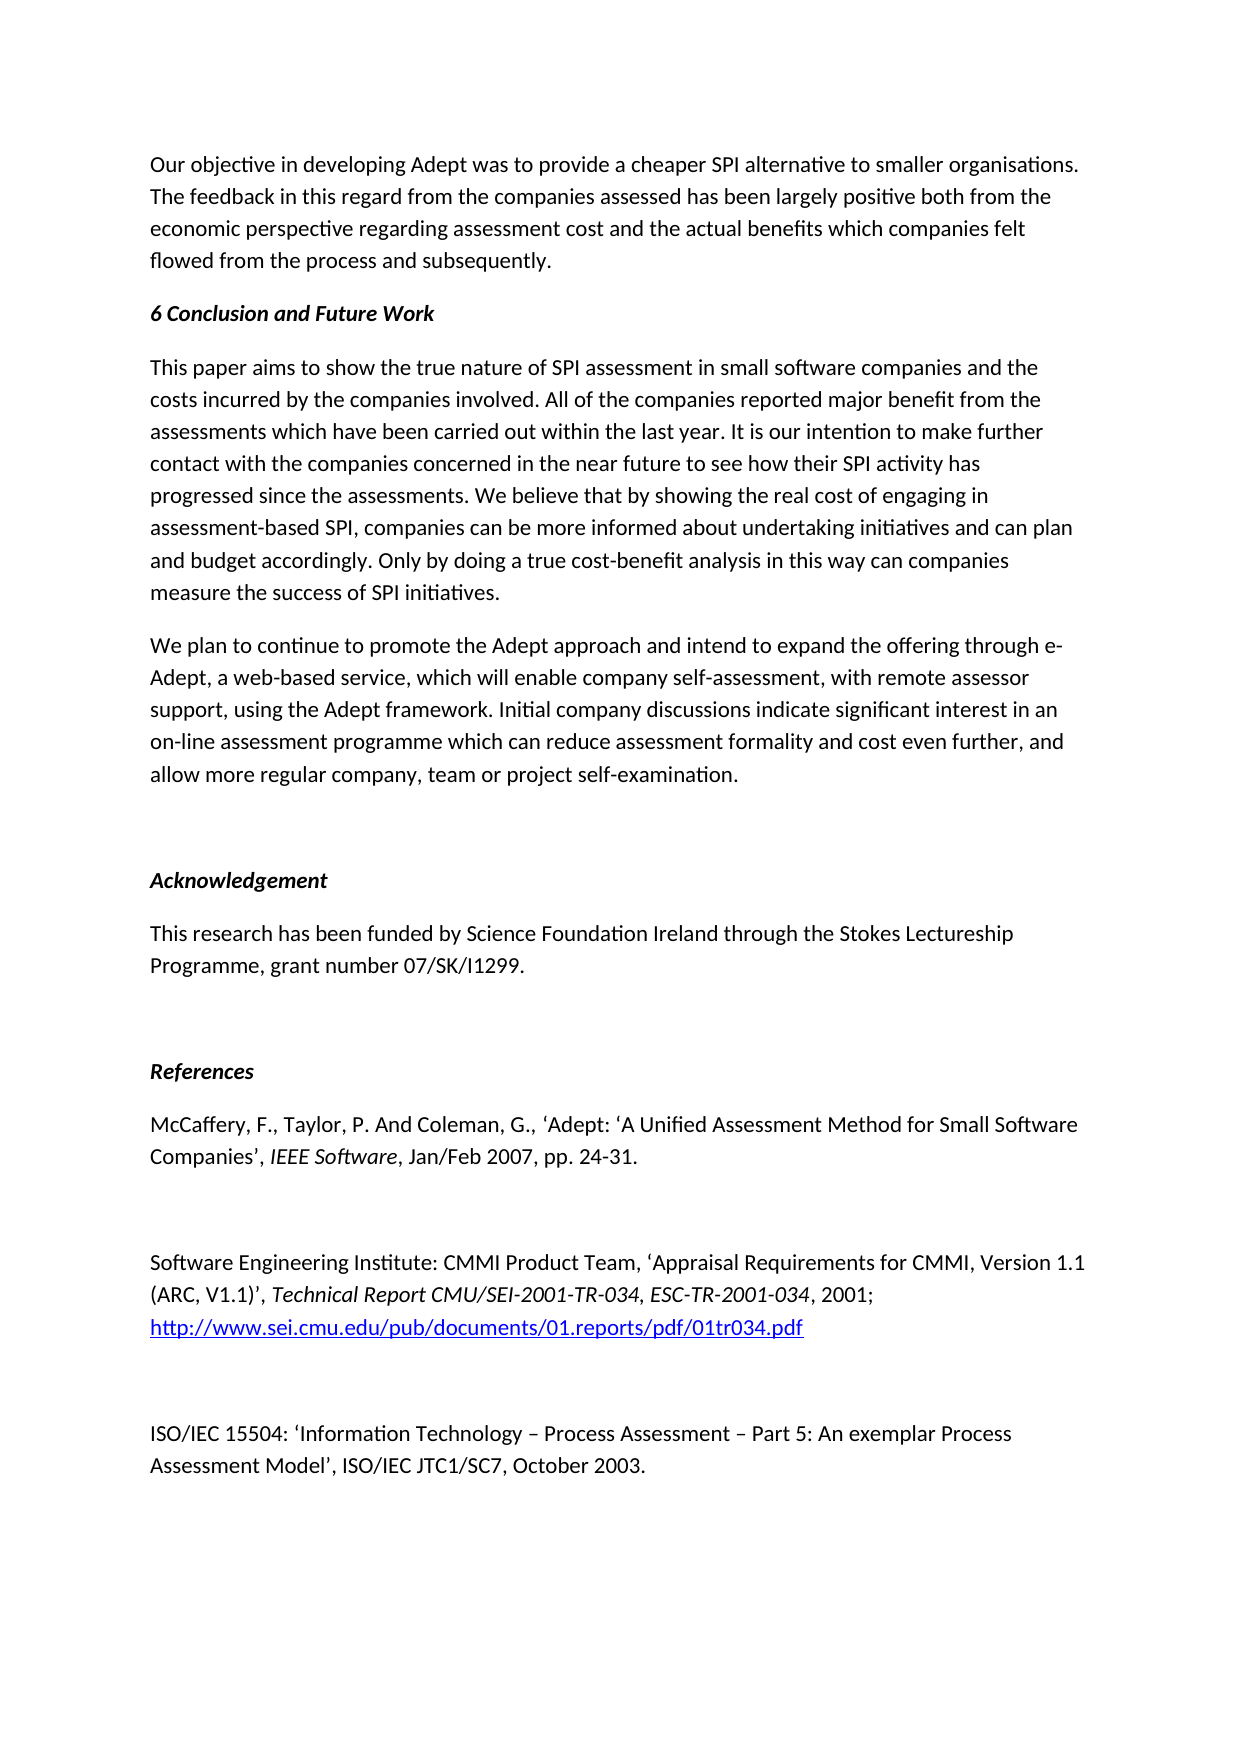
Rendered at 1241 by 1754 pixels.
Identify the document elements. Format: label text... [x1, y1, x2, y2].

text This paper aims to show the true nature of SPI assessment in small software companies and the costs incurred by the companies involved. All of the companies reported major benefit from the assessments which have been carried out within the last year. It is our intention to make further contact with the companies concerned in the near future to see how their SPI activity has progressed since the assessments. We believe that by showing the real cost of engaging in assessment-based SPI, companies can be more informed about undertaking initiatives and can plan and budget accordingly. Only by doing a true cost-benefit analysis in this way can companies measure the success of SPI initiatives. [150, 353, 1090, 606]
text This research has been funded by Science Foundation Ireland through the Stokes Lectureship Programme, grant number 07/SK/I1299. [150, 919, 1090, 979]
text Software Engineering Institute: CMMI Product Team, ‘Appraisal Requirements for CMMI, Version 1.1 (ARC, V1.1)’, Technical Report CMU/SEI-2001-TR-034, ESC-TR-2001-034, 2001; http://www.sei.cmu.edu/pub/documents/01.reports/pdf/01tr034.pdf [150, 1248, 1090, 1341]
text 6 Conclusion and Future Work [150, 299, 1090, 328]
text Acknowledgement [150, 866, 1090, 894]
text ISO/IEC 15504: ‘Information Technology – Process Assessment – Part 5: An exemplar Process Assessment Model’, ISO/IEC JTC1/SC7, October 2003. [150, 1419, 1090, 1479]
text We plan to continue to promote the Adept approach and intend to expand the offering through e-Adept, a web-based service, which will enable company self-assessment, with remote assessor support, using the Adept framework. Initial company discussions indicate significant interest in an on-line assessment programme which can reduce assessment formality and cost even further, and allow more regular company, team or project self-examination. [150, 631, 1090, 788]
text McCaffery, F., Taylor, P. And Coleman, G., ‘Adept: ‘A Unified Assessment Method for Small Software Companies’, IEEE Software, Jan/Feb 2007, pp. 24-31. [150, 1110, 1090, 1170]
text References [150, 1057, 1090, 1085]
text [150, 150, 1090, 274]
